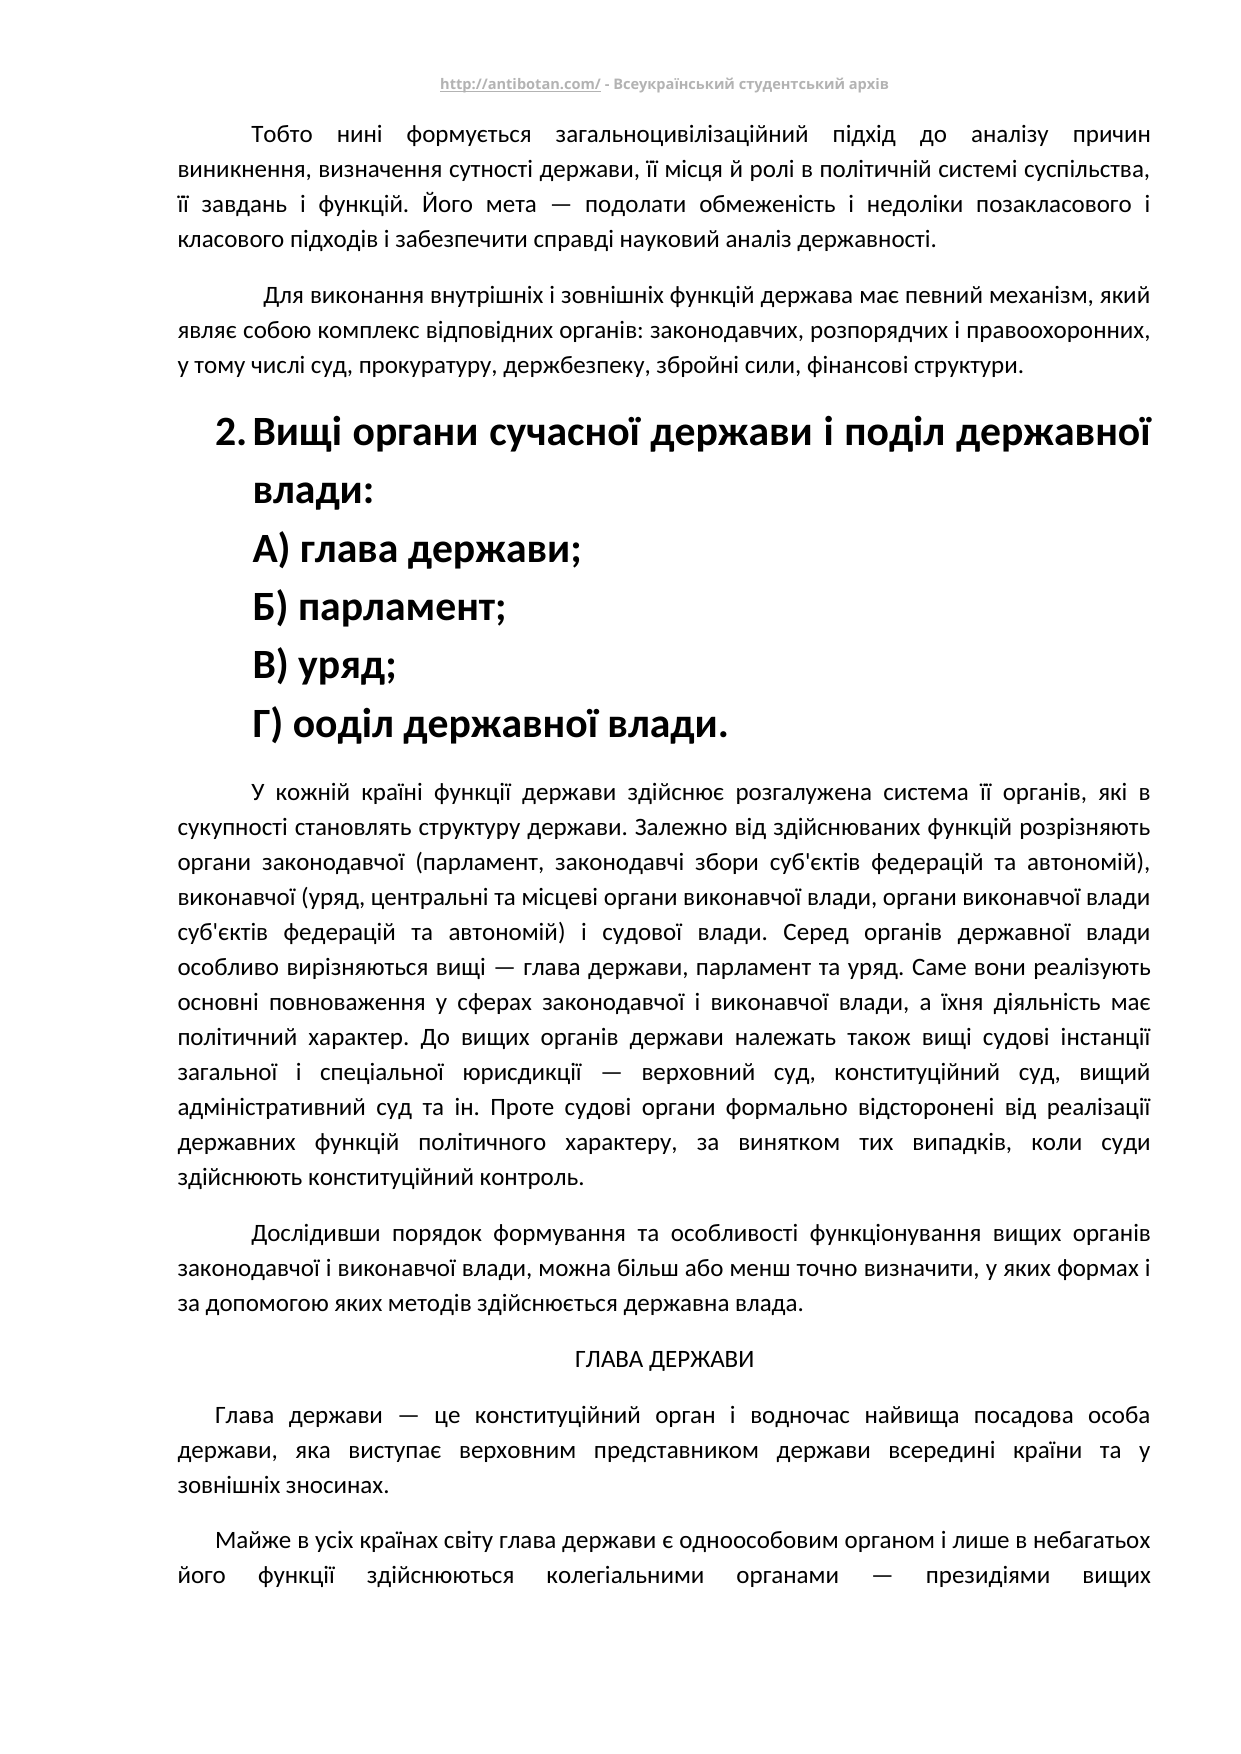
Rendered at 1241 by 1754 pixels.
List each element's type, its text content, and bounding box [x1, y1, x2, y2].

list А) глава держави; [252, 522, 1152, 572]
list В) уряд; [252, 638, 1152, 689]
list Г) ооділ державної влади. [252, 697, 1152, 748]
text Тобто нині формується загальноцивілізаційний підхід до аналізу причин виникнення, визначення сутності держави, її місця й ролі в політичній системі суспільства, її завдань і функцій. Його мета — подолати обмеженість і недоліки позакласового і класового підходів і забезпечити справді науковий аналіз державності. [177, 118, 1152, 254]
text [177, 1524, 1152, 1590]
text ГЛАВА ДЕРЖАВИ [177, 1343, 1152, 1373]
text Глава держави — це конституційний орган і водночас найвища посадова особа держави, яка виступає верховним представником держави всередині країни та у зовнішніх зносинах. [177, 1399, 1152, 1499]
list Б) парламент; [252, 580, 1152, 631]
list Вищі органи сучасної держави і поділ державної влади: [215, 405, 1152, 514]
text У кожній країні функції держави здійснює розгалужена система її органів, які в сукупності становлять структуру держави. Залежно від здійснюваних функцій розрізняють органи законодавчої (парламент, законодавчі збори суб'єктів федерацій та автономій), виконавчої (уряд, центральні та місцеві органи виконавчої влади, органи виконавчої влади суб'єктів федерацій та автономій) і судової влади. Серед органів державної влади особливо вирізняються вищі — глава держави, парламент та уряд. Саме вони реалізують основні повноваження у сферах законодавчої і виконавчої влади, а їхня діяльність має політичний характер. До вищих органів держави належать також вищі судові інстанції загальної і спеціальної юрисдикції — верховний суд, конституційний суд, вищий адміністративний суд та ін. Проте судові органи формально відсторонені від реалізації державних функцій політичного характеру, за винятком тих випадків, коли суди здійснюють конституційний контроль. [177, 776, 1152, 1192]
text Для виконання внутрішніх і зовнішніх функцій держава має певний механізм, який являє собою комплекс відповідних органів: законодавчих, розпорядчих і правоохоронних, у тому числі суд, прокуратуру, держбезпеку, збройні сили, фінансові структури. [177, 279, 1152, 379]
text Дослідивши порядок формування та особливості функціонування вищих органів законодавчої і виконавчої влади, можна більш або менш точно визначити, у яких формах і за допомогою яких методів здійснюється державна влада. [177, 1217, 1152, 1318]
